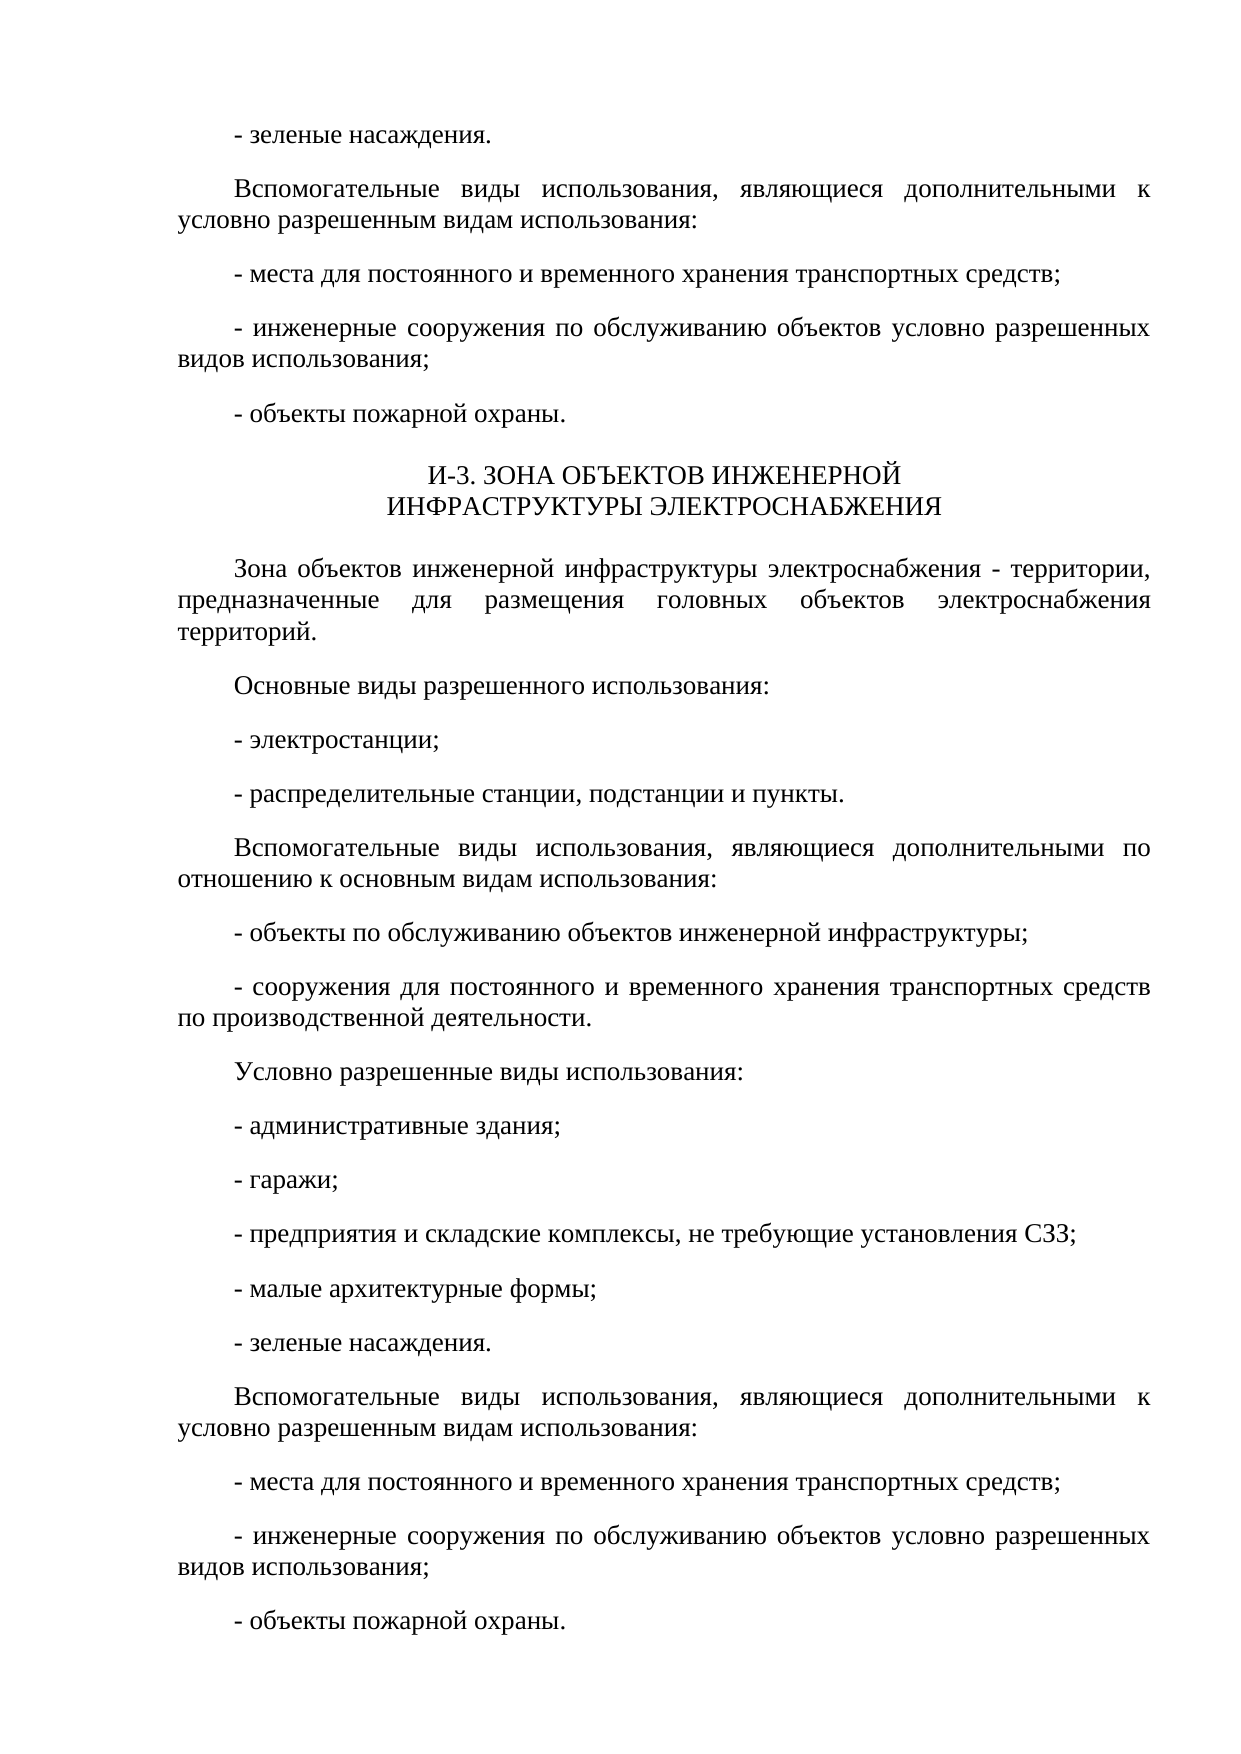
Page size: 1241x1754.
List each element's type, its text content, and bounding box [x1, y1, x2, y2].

text Вспомогательные виды использования, являющиеся дополнительными к условно разрешенным видам использования: [177, 1380, 1152, 1442]
text - объекты пожарной охраны. [177, 397, 1152, 428]
text Условно разрешенные виды использования: [177, 1055, 1152, 1087]
text - места для постоянного и временного хранения транспортных средств; [177, 1465, 1152, 1496]
text Вспомогательные виды использования, являющиеся дополнительными по отношению к основным видам использования: [177, 831, 1152, 893]
text Вспомогательные виды использования, являющиеся дополнительными к условно разрешенным видам использования: [177, 172, 1152, 234]
text - зеленые насаждения. [177, 118, 1152, 149]
text - инженерные сооружения по обслуживанию объектов условно разрешенных видов использования; [177, 1519, 1152, 1581]
text - гаражи; [177, 1163, 1152, 1195]
text - зеленые насаждения. [177, 1326, 1152, 1357]
text - сооружения для постоянного и временного хранения транспортных средств по производственной деятельности. [177, 970, 1152, 1032]
text - места для постоянного и временного хранения транспортных средств; [177, 257, 1152, 288]
text Основные виды разрешенного использования: [177, 669, 1152, 700]
text - малые архитектурные формы; [177, 1272, 1152, 1303]
text - административные здания; [177, 1109, 1152, 1141]
text И-3. ЗОНА ОБЪЕКТОВ ИНЖЕНЕРНОЙ [177, 459, 1152, 490]
text - распределительные станции, подстанции и пункты. [177, 777, 1152, 808]
text - электростанции; [177, 723, 1152, 754]
text ИНФРАСТРУКТУРЫ ЭЛЕКТРОСНАБЖЕНИЯ [177, 490, 1152, 521]
text - объекты пожарной охраны. [177, 1604, 1152, 1635]
text - инженерные сооружения по обслуживанию объектов условно разрешенных видов использования; [177, 311, 1152, 374]
text - предприятия и складские комплексы, не требующие установления СЗЗ; [177, 1218, 1152, 1249]
text Зона объектов инженерной инфраструктуры электроснабжения - территории, предназначенные для размещения головных объектов электроснабжения территорий. [177, 552, 1152, 646]
text - объекты по обслуживанию объектов инженерной инфраструктуры; [177, 916, 1152, 947]
